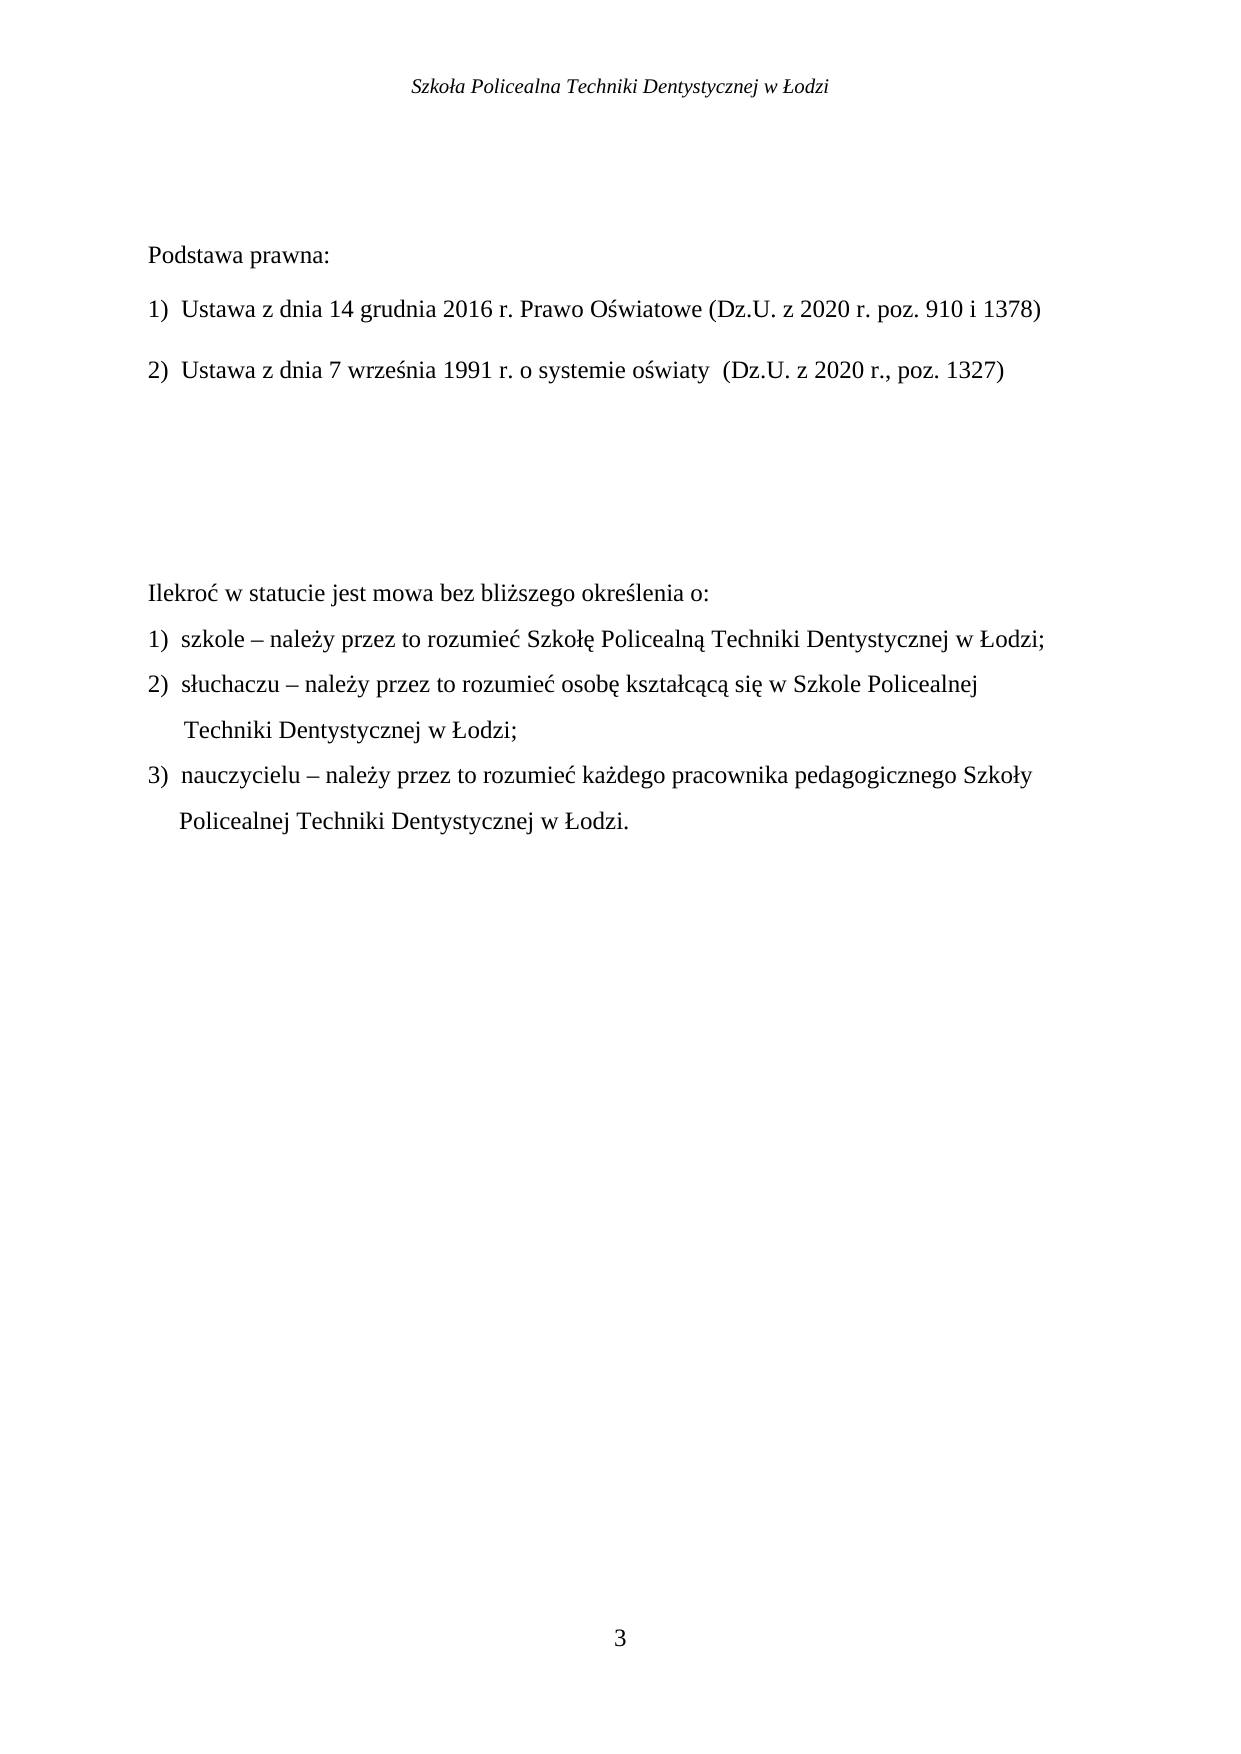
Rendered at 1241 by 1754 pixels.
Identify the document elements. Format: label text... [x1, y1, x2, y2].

text 2) słuchaczu – należy przez to rozumieć osobę kształcącą się w Szkole Policealnej [148, 669, 1093, 698]
text 1) Ustawa z dnia 14 grudnia 2016 r. Prawo Oświatowe (Dz.U. z 2020 r. poz. 910 i 1378) [148, 294, 1093, 323]
text Podstawa prawna: [148, 241, 1093, 269]
text Policealnej Techniki Dentystycznej w Łodzi. [148, 806, 1093, 835]
text 2) Ustawa z dnia 7 września 1991 r. o systemie oświaty (Dz.U. z 2020 r., poz. 1327) [148, 355, 1093, 384]
text 1) szkole – należy przez to rozumieć Szkołę Policealną Techniki Dentystycznej w Łodzi; [148, 624, 1093, 653]
text Techniki Dentystycznej w Łodzi; [177, 715, 1093, 744]
text Ilekroć w statucie jest mowa bez bliższego określenia o: [148, 578, 1093, 607]
text 3) nauczycielu – należy przez to rozumieć każdego pracownika pedagogicznego Szkoły [148, 760, 1093, 789]
